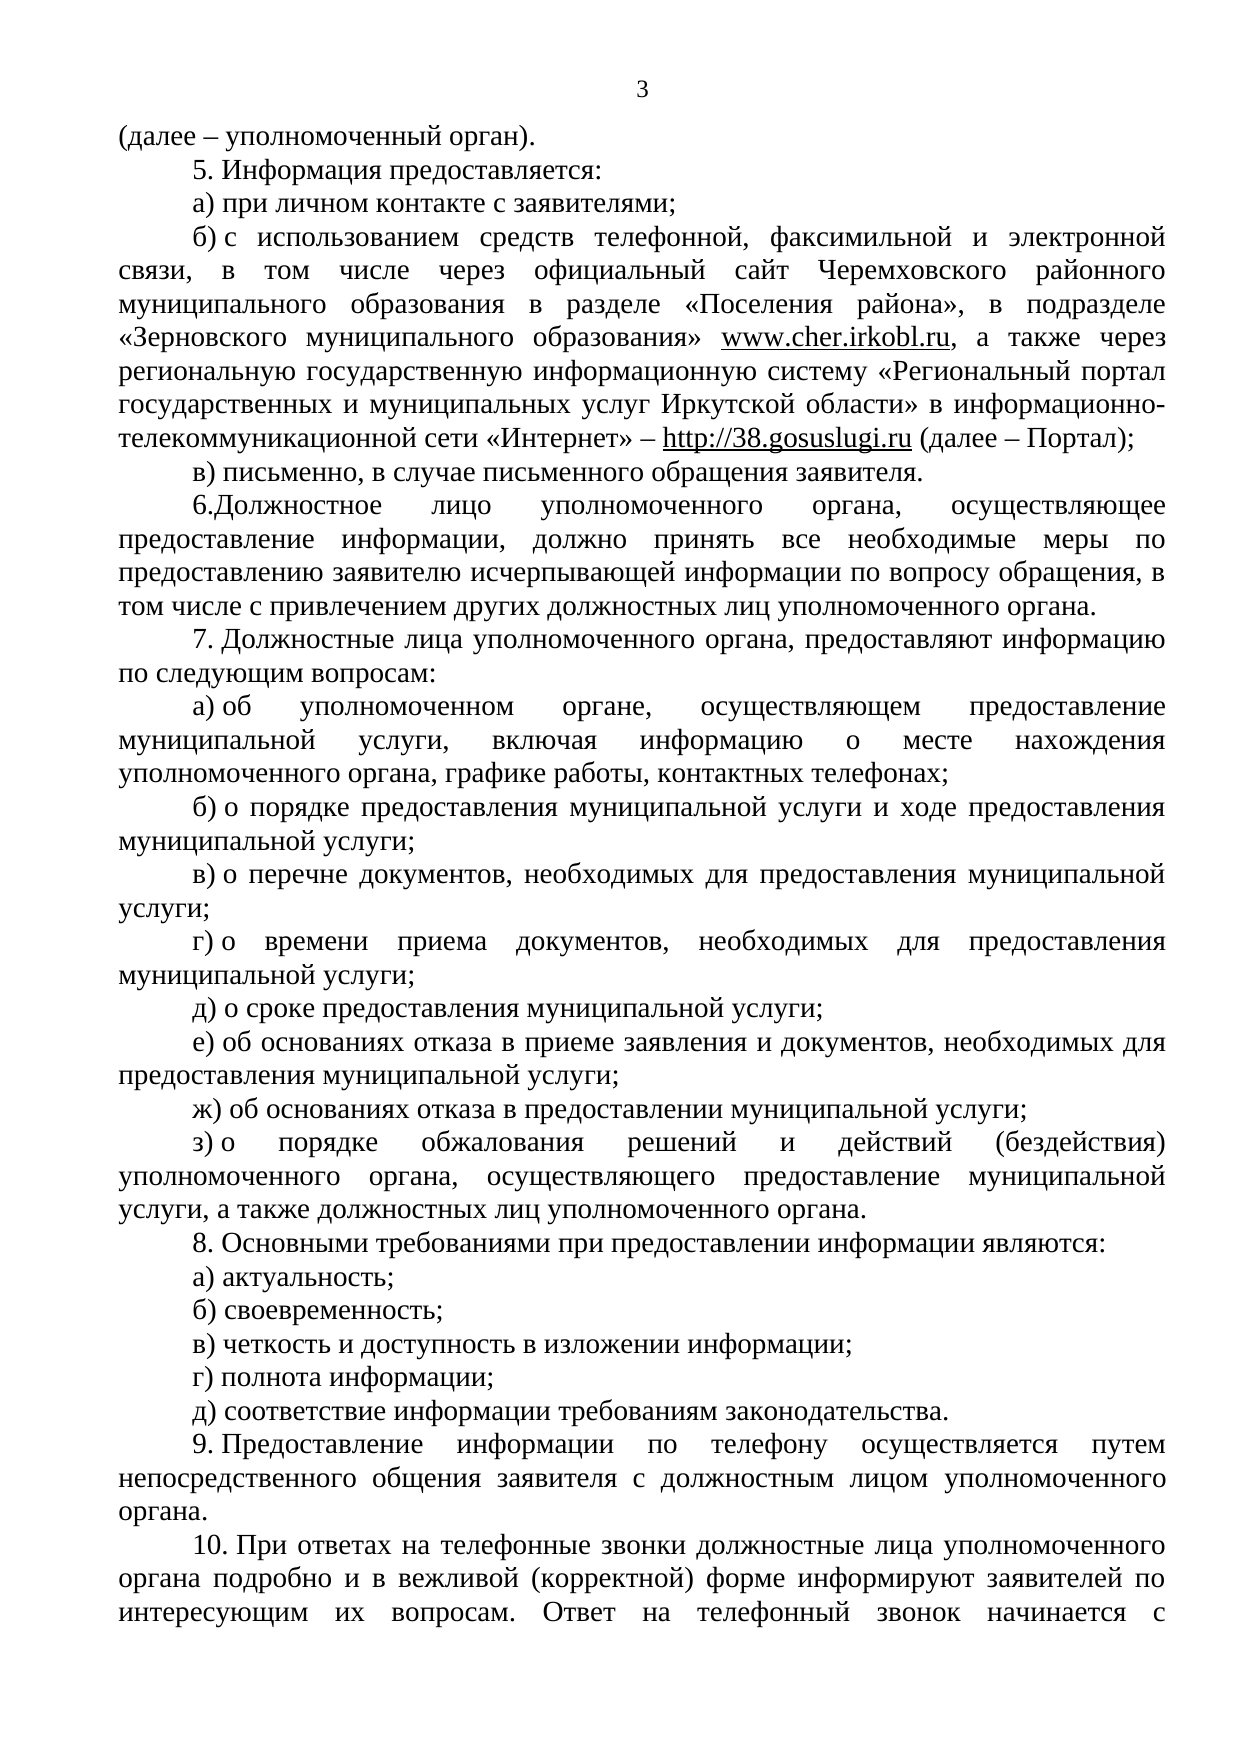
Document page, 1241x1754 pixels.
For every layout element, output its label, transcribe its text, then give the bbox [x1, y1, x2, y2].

text б) о порядке предоставления муниципальной услуги и ходе предоставления муниципальной услуги; [118, 789, 1167, 856]
text 8. Основными требованиями при предоставлении информации являются: [118, 1225, 1167, 1259]
text а) актуальность; [118, 1259, 1167, 1292]
text б) своевременность; [118, 1292, 1167, 1326]
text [118, 1527, 1167, 1628]
text а) при личном контакте с заявителями; [118, 185, 1167, 219]
text 9. Предоставление информации по телефону осуществляется путем непосредственного общения заявителя с должностным лицом уполномоченного органа. [118, 1426, 1167, 1527]
text в) четкость и доступность в изложении информации; [118, 1326, 1167, 1359]
text б) с использованием средств телефонной, факсимильной и электронной связи, в том числе через официальный сайт Черемховского районного муниципального образования в разделе «Поселения района», в подразделе «Зерновского муниципального образования» www.cher.irkobl.ru, а также через региональную государственную информационную систему «Региональный портал государственных и муниципальных услуг Иркутской области» в информационно-телекоммуникационной сети «Интернет» – http://38.gosuslugi.ru (далее – Портал); [118, 219, 1167, 454]
text е) об основаниях отказа в приеме заявления и документов, необходимых для предоставления муниципальной услуги; [118, 1024, 1167, 1091]
text г) о времени приема документов, необходимых для предоставления муниципальной услуги; [118, 923, 1167, 990]
text 6.Должностное лицо уполномоченного органа, осуществляющее предоставление информации, должно принять все необходимые меры по предоставлению заявителю исчерпывающей информации по вопросу обращения, в том числе с привлечением других должностных лиц уполномоченного органа. [118, 487, 1167, 621]
text а) об уполномоченном органе, осуществляющем предоставление муниципальной услуги, включая информацию о месте нахождения уполномоченного органа, графике работы, контактных телефонах; [118, 688, 1167, 789]
text 7. Должностные лица уполномоченного органа, предоставляют информацию по следующим вопросам: [118, 621, 1167, 688]
text ж) об основаниях отказа в предоставлении муниципальной услуги; [118, 1091, 1167, 1124]
text г) полнота информации; [118, 1359, 1167, 1393]
text 5. Информация предоставляется: [118, 152, 1167, 185]
text в) письменно, в случае письменного обращения заявителя. [118, 454, 1167, 487]
text д) о сроке предоставления муниципальной услуги; [118, 990, 1167, 1024]
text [118, 118, 1167, 152]
text з) о порядке обжалования решений и действий (бездействия) уполномоченного органа, осуществляющего предоставление муниципальной услуги, а также должностных лиц уполномоченного органа. [118, 1124, 1167, 1225]
text д) соответствие информации требованиям законодательства. [118, 1393, 1167, 1426]
text в) о перечне документов, необходимых для предоставления муниципальной услуги; [118, 856, 1167, 923]
